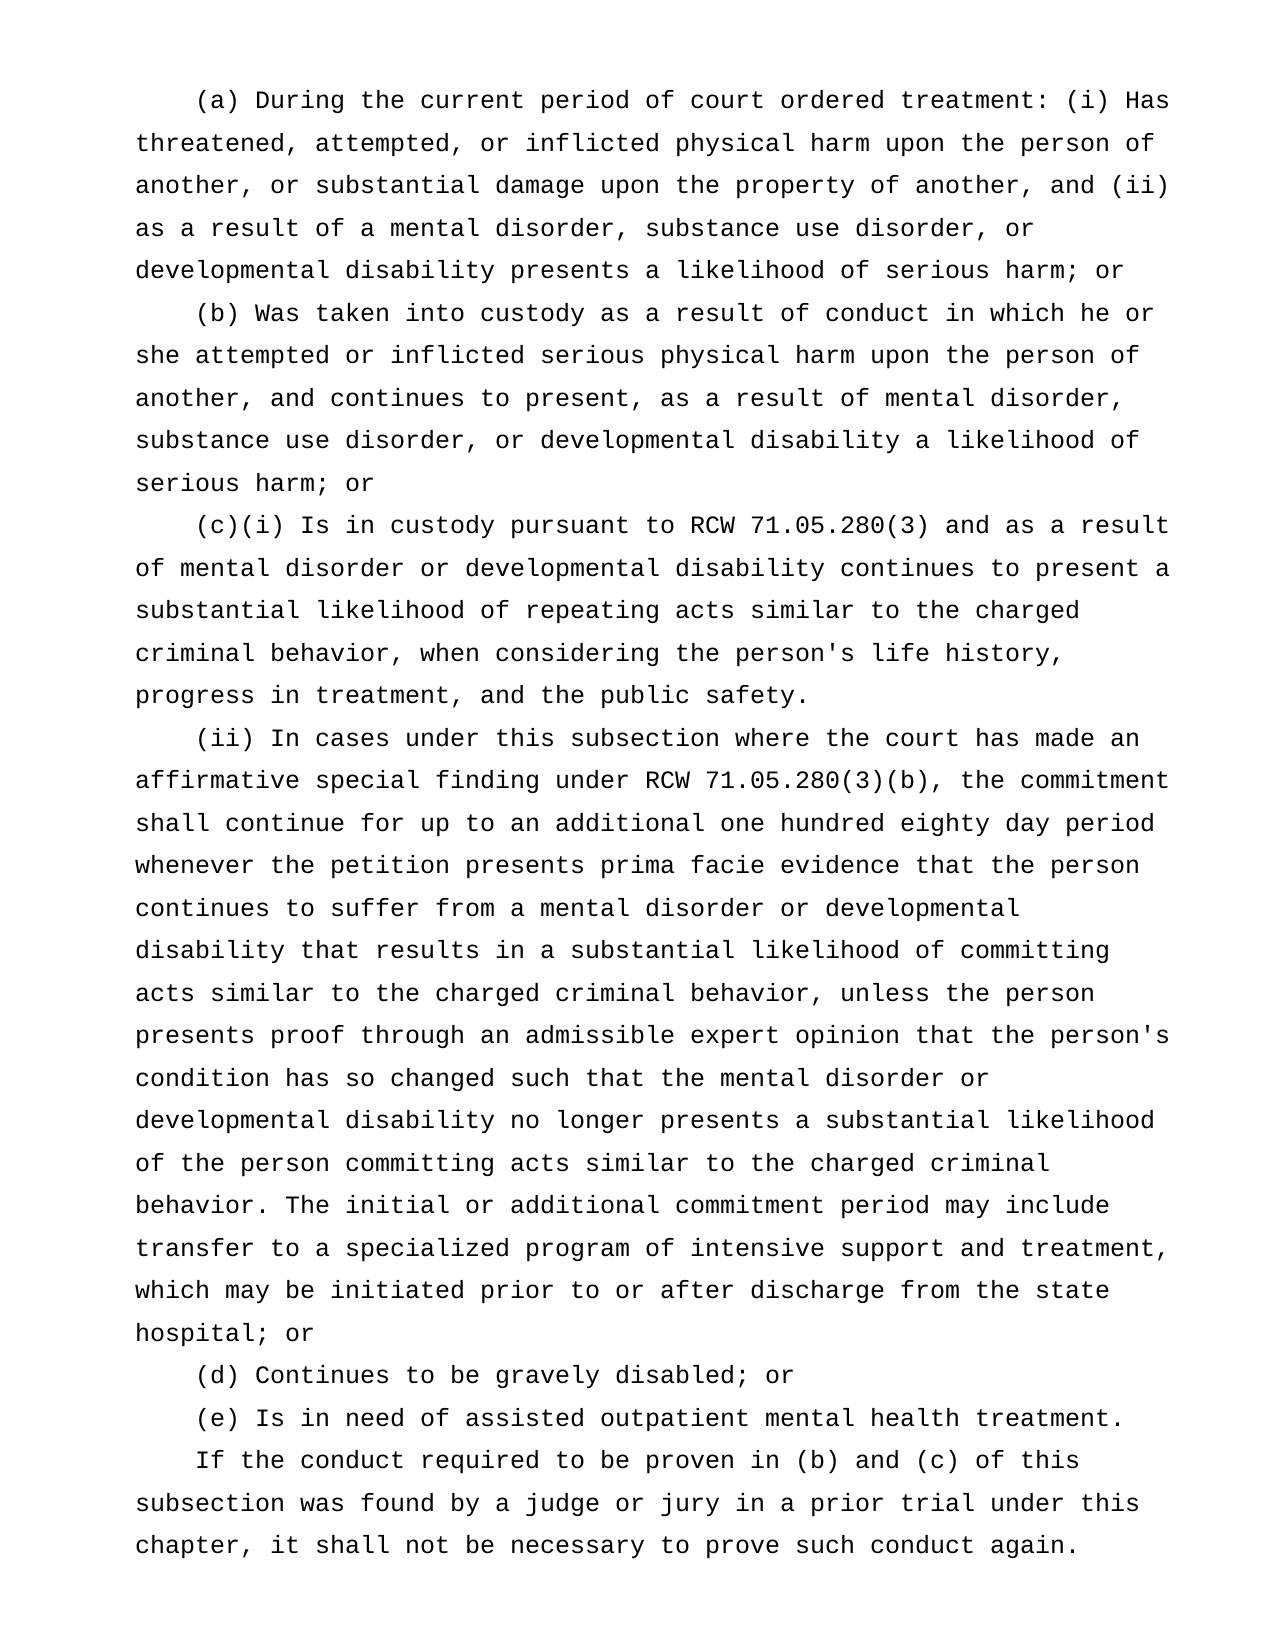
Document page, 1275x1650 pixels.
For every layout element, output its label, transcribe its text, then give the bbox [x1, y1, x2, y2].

text (b) Was taken into custody as a result of conduct in which he or she attempted or inflicted serious physical harm upon the person of another, and continues to present, as a result of mental disorder, substance use disorder, or developmental disability a likelihood of serious harm; or [135, 287, 1170, 500]
text (e) Is in need of assisted outpatient mental health treatment. [135, 1392, 1170, 1435]
text (c)(i) Is in custody pursuant to RCW 71.05.280(3) and as a result of mental disorder or developmental disability continues to present a substantial likelihood of repeating acts similar to the charged criminal behavior, when considering the person's life history, progress in treatment, and the public safety. [135, 500, 1170, 712]
text (ii) In cases under this subsection where the court has made an affirmative special finding under RCW 71.05.280(3)(b), the commitment shall continue for up to an additional one hundred eighty day period whenever the petition presents prima facie evidence that the person continues to suffer from a mental disorder or developmental disability that results in a substantial likelihood of committing acts similar to the charged criminal behavior, unless the person presents proof through an admissible expert opinion that the person's condition has so changed such that the mental disorder or developmental disability no longer presents a substantial likelihood of the person committing acts similar to the charged criminal behavior. The initial or additional commitment period may include transfer to a specialized program of intensive support and treatment, which may be initiated prior to or after discharge from the state hospital; or [135, 712, 1170, 1350]
text (d) Continues to be gravely disabled; or [135, 1350, 1170, 1392]
text (a) During the current period of court ordered treatment: (i) Has threatened, attempted, or inflicted physical harm upon the person of another, or substantial damage upon the property of another, and (ii) as a result of a mental disorder, substance use disorder, or developmental disability presents a likelihood of serious harm; or [135, 75, 1170, 287]
text If the conduct required to be proven in (b) and (c) of this subsection was found by a judge or jury in a prior trial under this chapter, it shall not be necessary to prove such conduct again. [135, 1435, 1170, 1562]
